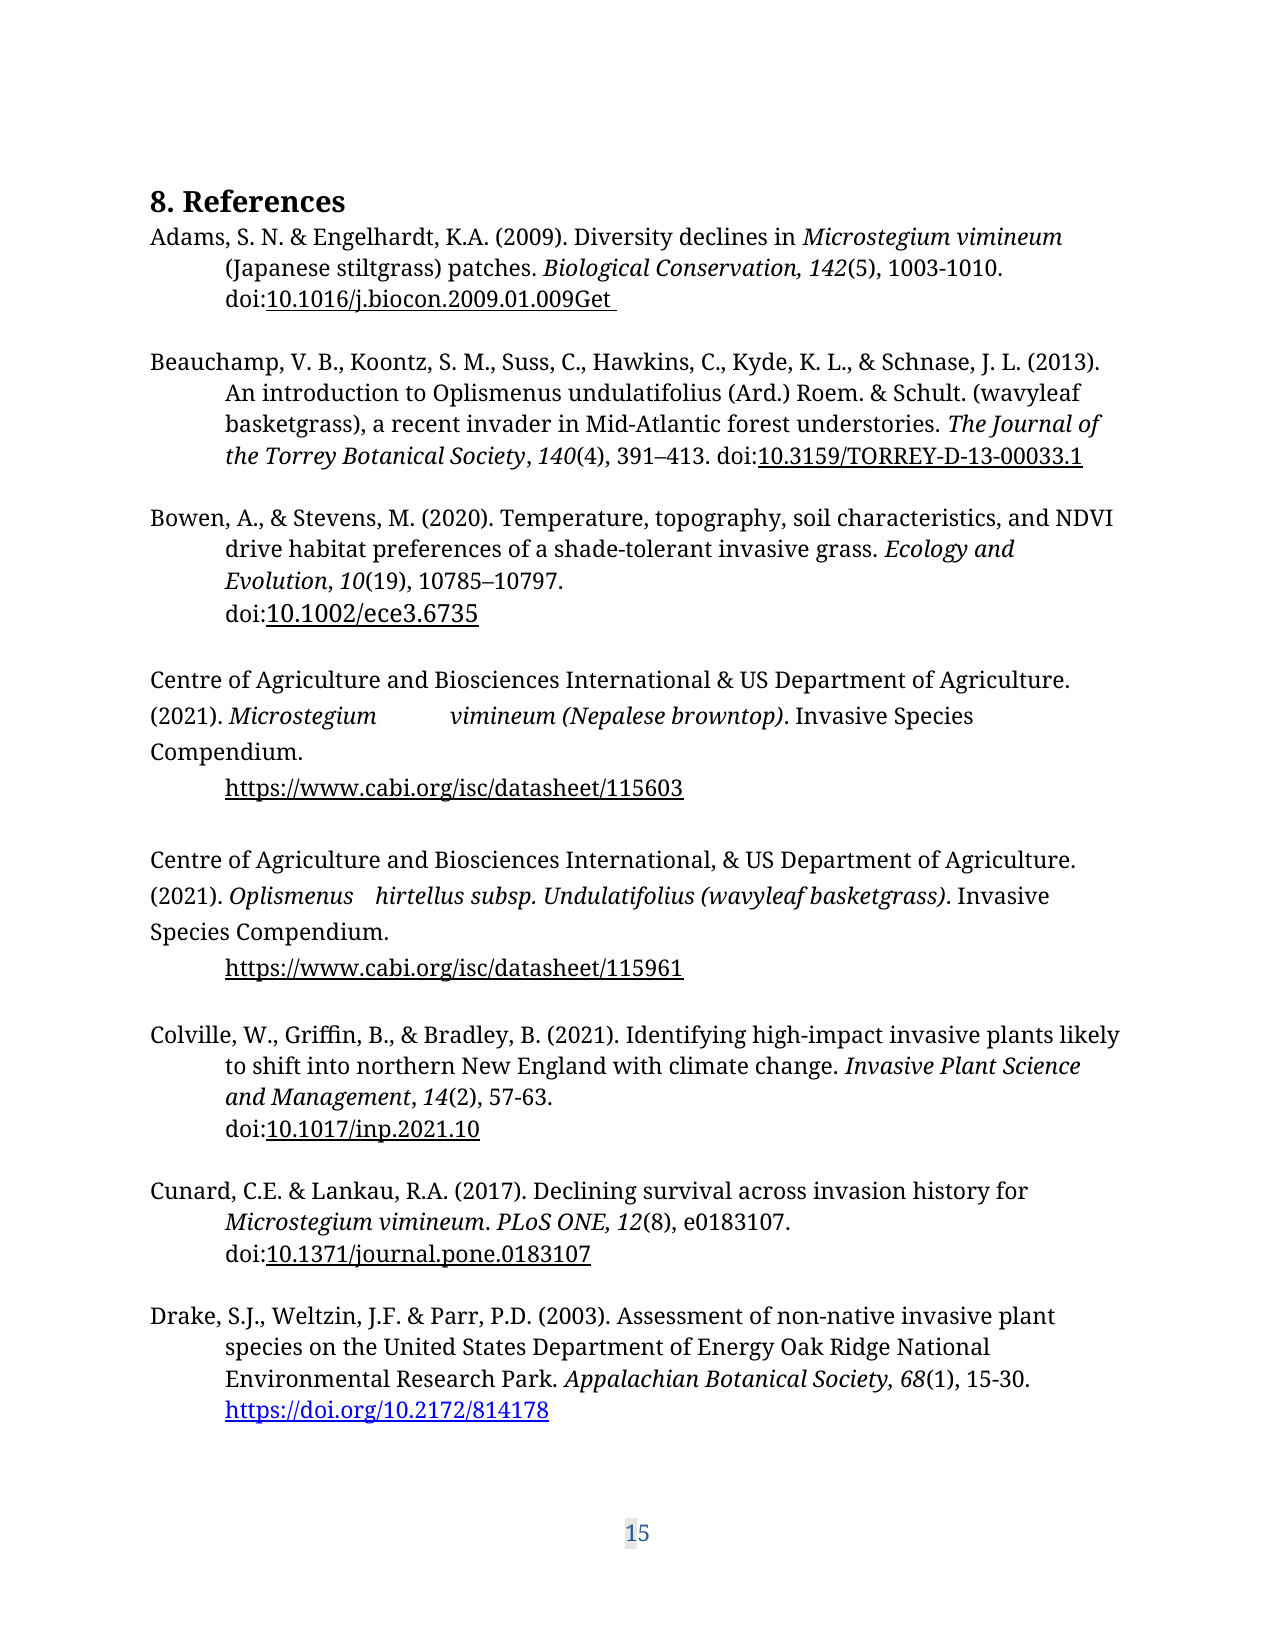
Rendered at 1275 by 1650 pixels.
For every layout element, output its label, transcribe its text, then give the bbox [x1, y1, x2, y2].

text Centre of Agriculture and Biosciences International & US Department of Agriculture. (2021). Microstegium vimineum (Nepalese browntop). Invasive Species Compendium. [150, 664, 1125, 767]
text https://www.cabi.org/isc/datasheet/115603 [225, 772, 1125, 803]
subtitle 8. References [150, 181, 1125, 221]
text Drake, S.J., Weltzin, J.F. & Parr, P.D. (2003). Assessment of non-native invasive plant species on the United States Department of Energy Oak Ridge National Environmental Research Park. Appalachian Botanical Society, 68(1), 15-30. https://doi.org/10.2172/814178 [150, 1300, 1125, 1425]
text Centre of Agriculture and Biosciences International, & US Department of Agriculture. (2021). Oplismenus hirtellus subsp. Undulatifolius (wavyleaf basketgrass). Invasive Species Compendium. [150, 844, 1125, 947]
text doi:10.1017/inp.2021.10 [225, 1112, 1125, 1144]
text doi:10.1002/ece3.6735 [150, 596, 1125, 630]
text Colville, W., Griffin, B., & Bradley, B. (2021). Identifying high-impact invasive plants likely to shift into northern New England with climate change. Invasive Plant Science and Management, 14(2), 57-63. [150, 1019, 1125, 1112]
text Adams, S. N. & Engelhardt, K.A. (2009). Diversity declines in Microstegium vimineum (Japanese stiltgrass) patches. Biological Conservation, 142(5), 1003-1010. doi:10.1016/j.biocon.2009.01.009Get [150, 221, 1125, 315]
text Beauchamp, V. B., Koontz, S. M., Suss, C., Hawkins, C., Kyde, K. L., & Schnase, J. L. (2013). An introduction to Oplismenus undulatifolius (Ard.) Roem. & Schult. (wavyleaf basketgrass), a recent invader in Mid-Atlantic forest understories. The Journal of the Torrey Botanical Society, 140(4), 391–413. doi:10.3159/TORREY-D-13-00033.1 [150, 346, 1125, 471]
text Bowen, A., & Stevens, M. (2020). Temperature, topography, soil characteristics, and NDVI drive habitat preferences of a shade-tolerant invasive grass. Ecology and Evolution, 10(19), 10785–10797. [150, 502, 1125, 596]
text Cunard, C.E. & Lankau, R.A. (2017). Declining survival across invasion history for Microstegium vimineum. PLoS ONE, 12(8), e0183107. doi:10.1371/journal.pone.0183107 [150, 1175, 1125, 1269]
text https://www.cabi.org/isc/datasheet/115961 [150, 952, 1125, 983]
